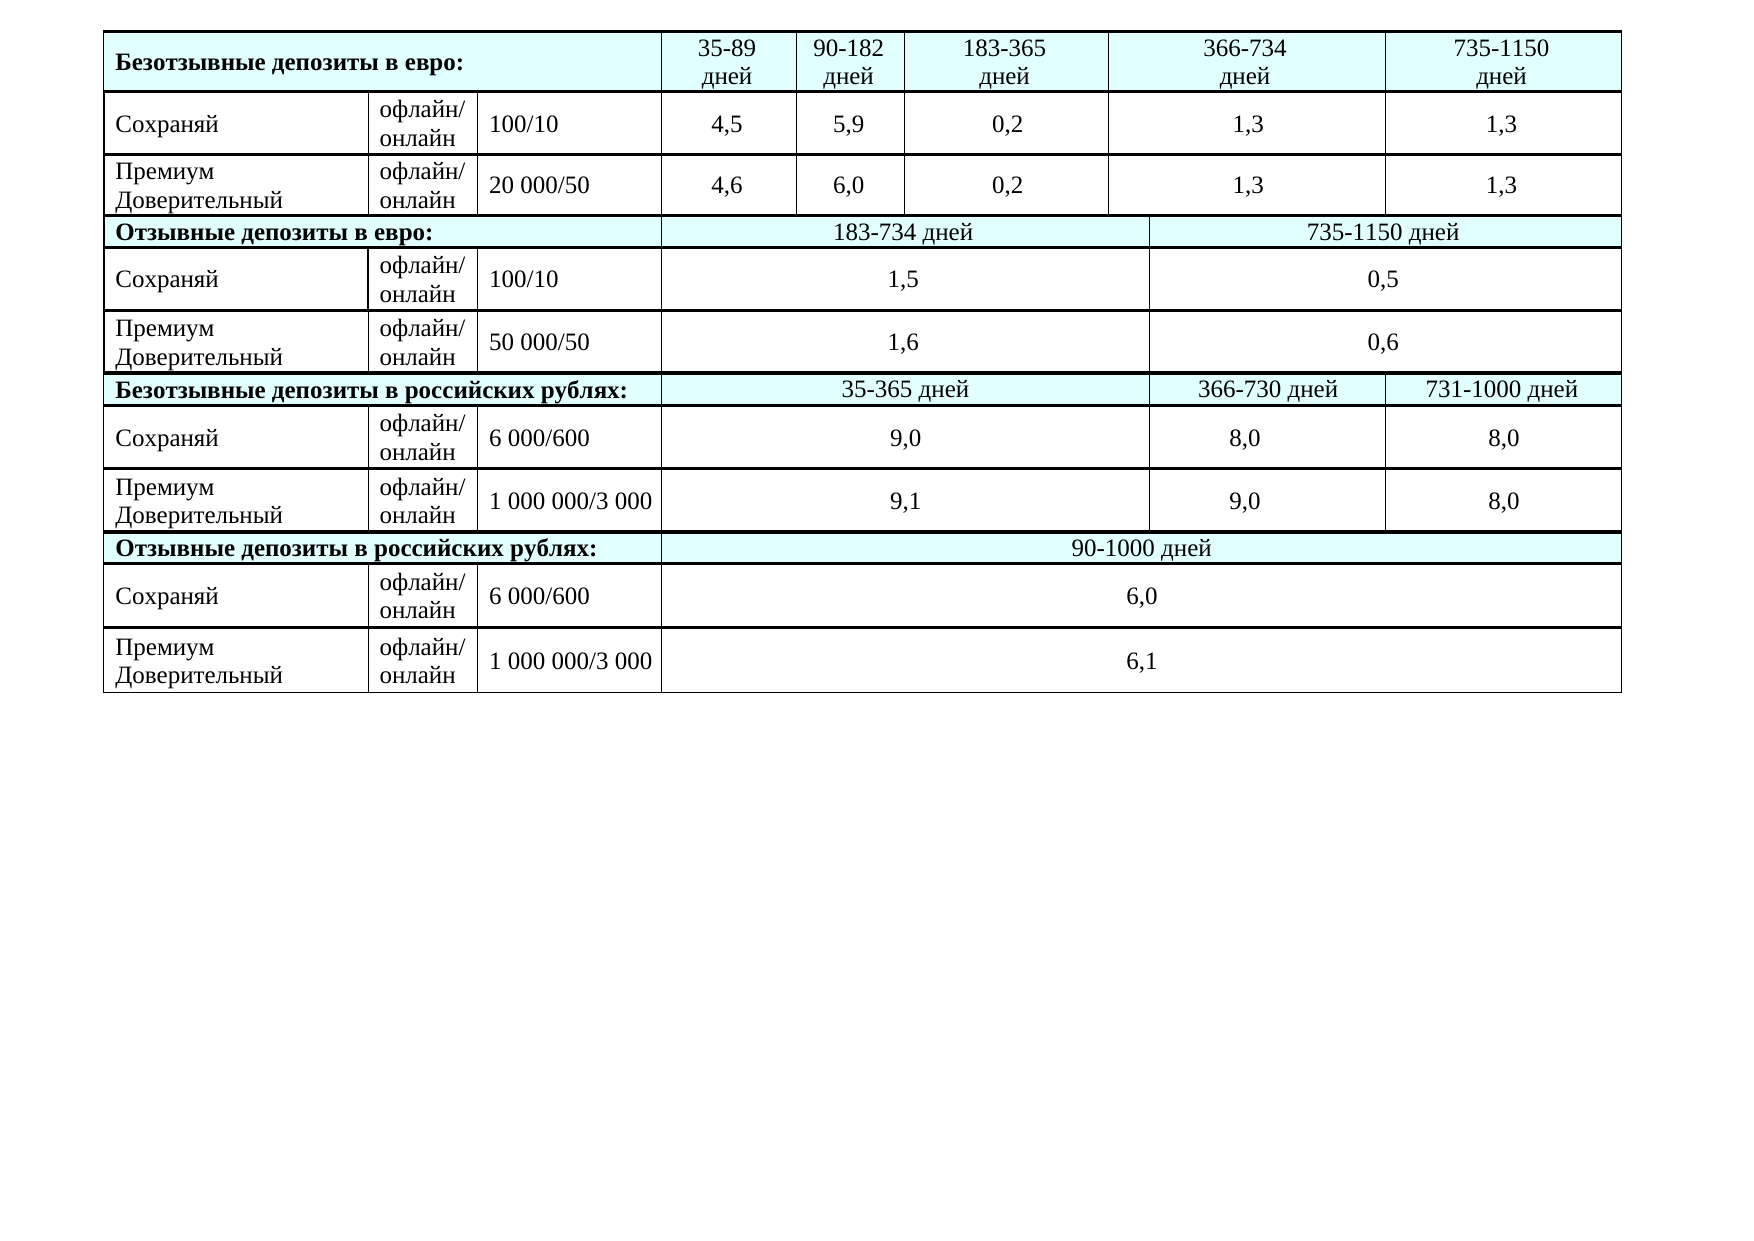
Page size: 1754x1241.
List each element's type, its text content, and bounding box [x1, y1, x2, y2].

table_cell 1,6 [662, 312, 1149, 371]
table_cell Сохраняй [104, 565, 368, 626]
table_cell 0,2 [905, 93, 1108, 153]
table_cell 183-734 дней [662, 217, 1149, 246]
table_cell 1,3 [1386, 156, 1621, 214]
table_cell 100/10 [478, 93, 661, 153]
table_cell Премиум Доверительный [105, 156, 368, 214]
table_cell 9,0 [662, 407, 1149, 467]
table_cell Премиум Доверительный [104, 629, 368, 692]
table_cell Отзывные депозиты в евро: [105, 217, 661, 246]
table_cell Премиум Доверительный [104, 470, 368, 530]
table_cell 4,6 [662, 156, 796, 214]
table_cell офлайн/ онлайн [369, 93, 477, 153]
table_cell офлайн/ онлайн [369, 629, 477, 692]
table_cell Премиум Доверительный [105, 312, 368, 371]
table_cell 735-1150 дней [1386, 33, 1621, 90]
table_cell Отзывные депозиты в российских рублях: [104, 534, 661, 562]
table_cell 183-365 дней [905, 33, 1108, 90]
table_cell 50 000/50 [478, 312, 661, 371]
table_cell офлайн/ онлайн [369, 312, 477, 371]
table_cell 366-734 дней [1109, 33, 1385, 90]
table_cell офлайн/ онлайн [369, 407, 477, 467]
table_cell 1,3 [1386, 93, 1621, 153]
table_cell 0,5 [1150, 249, 1621, 308]
table_cell 1 000 000/3 000 [478, 470, 661, 530]
table_cell 1,3 [1109, 93, 1385, 153]
table_cell Сохраняй [105, 93, 368, 153]
table_cell офлайн/ онлайн [369, 249, 477, 308]
table_cell офлайн/ онлайн [369, 565, 477, 626]
table_cell 1,3 [1109, 156, 1385, 214]
table_cell 90-1000 дней [662, 534, 1621, 562]
table_cell 366-730 дней [1150, 375, 1385, 404]
table_cell 6 000/600 [478, 565, 661, 626]
table_cell 1 000 000/3 000 [478, 629, 661, 692]
table_cell 735-1150 дней [1150, 217, 1621, 246]
table_cell 20 000/50 [478, 156, 661, 214]
table_cell офлайн/ онлайн [369, 156, 477, 214]
table_cell 6 000/600 [478, 407, 661, 467]
table_cell 9,0 [1150, 470, 1385, 530]
table_cell 0,6 [1150, 312, 1621, 371]
table_cell 8,0 [1150, 407, 1385, 467]
table_cell 6,0 [662, 565, 1621, 626]
table_cell 8,0 [1386, 407, 1621, 467]
table_cell 0,2 [905, 156, 1108, 214]
table_cell Безотзывные депозиты в евро: [104, 33, 661, 90]
table_cell Сохраняй [104, 407, 368, 467]
table_cell 4,5 [662, 93, 796, 153]
table_cell Сохраняй [105, 249, 367, 308]
table_cell 35-89 дней [662, 33, 796, 90]
table_cell офлайн/ онлайн [369, 470, 477, 530]
table_cell 8,0 [1386, 470, 1621, 530]
table_cell Безотзывные депозиты в российских рублях: [104, 375, 661, 404]
table_cell 731-1000 дней [1386, 375, 1621, 404]
table_cell 6,0 [797, 156, 904, 214]
table_cell 6,1 [662, 629, 1621, 692]
table_cell 100/10 [478, 249, 661, 308]
table_cell 9,1 [662, 470, 1149, 530]
table_cell 35-365 дней [662, 375, 1149, 404]
table_cell 1,5 [662, 249, 1149, 308]
table_cell 90-182 дней [797, 33, 904, 90]
table_cell 5,9 [797, 93, 904, 153]
